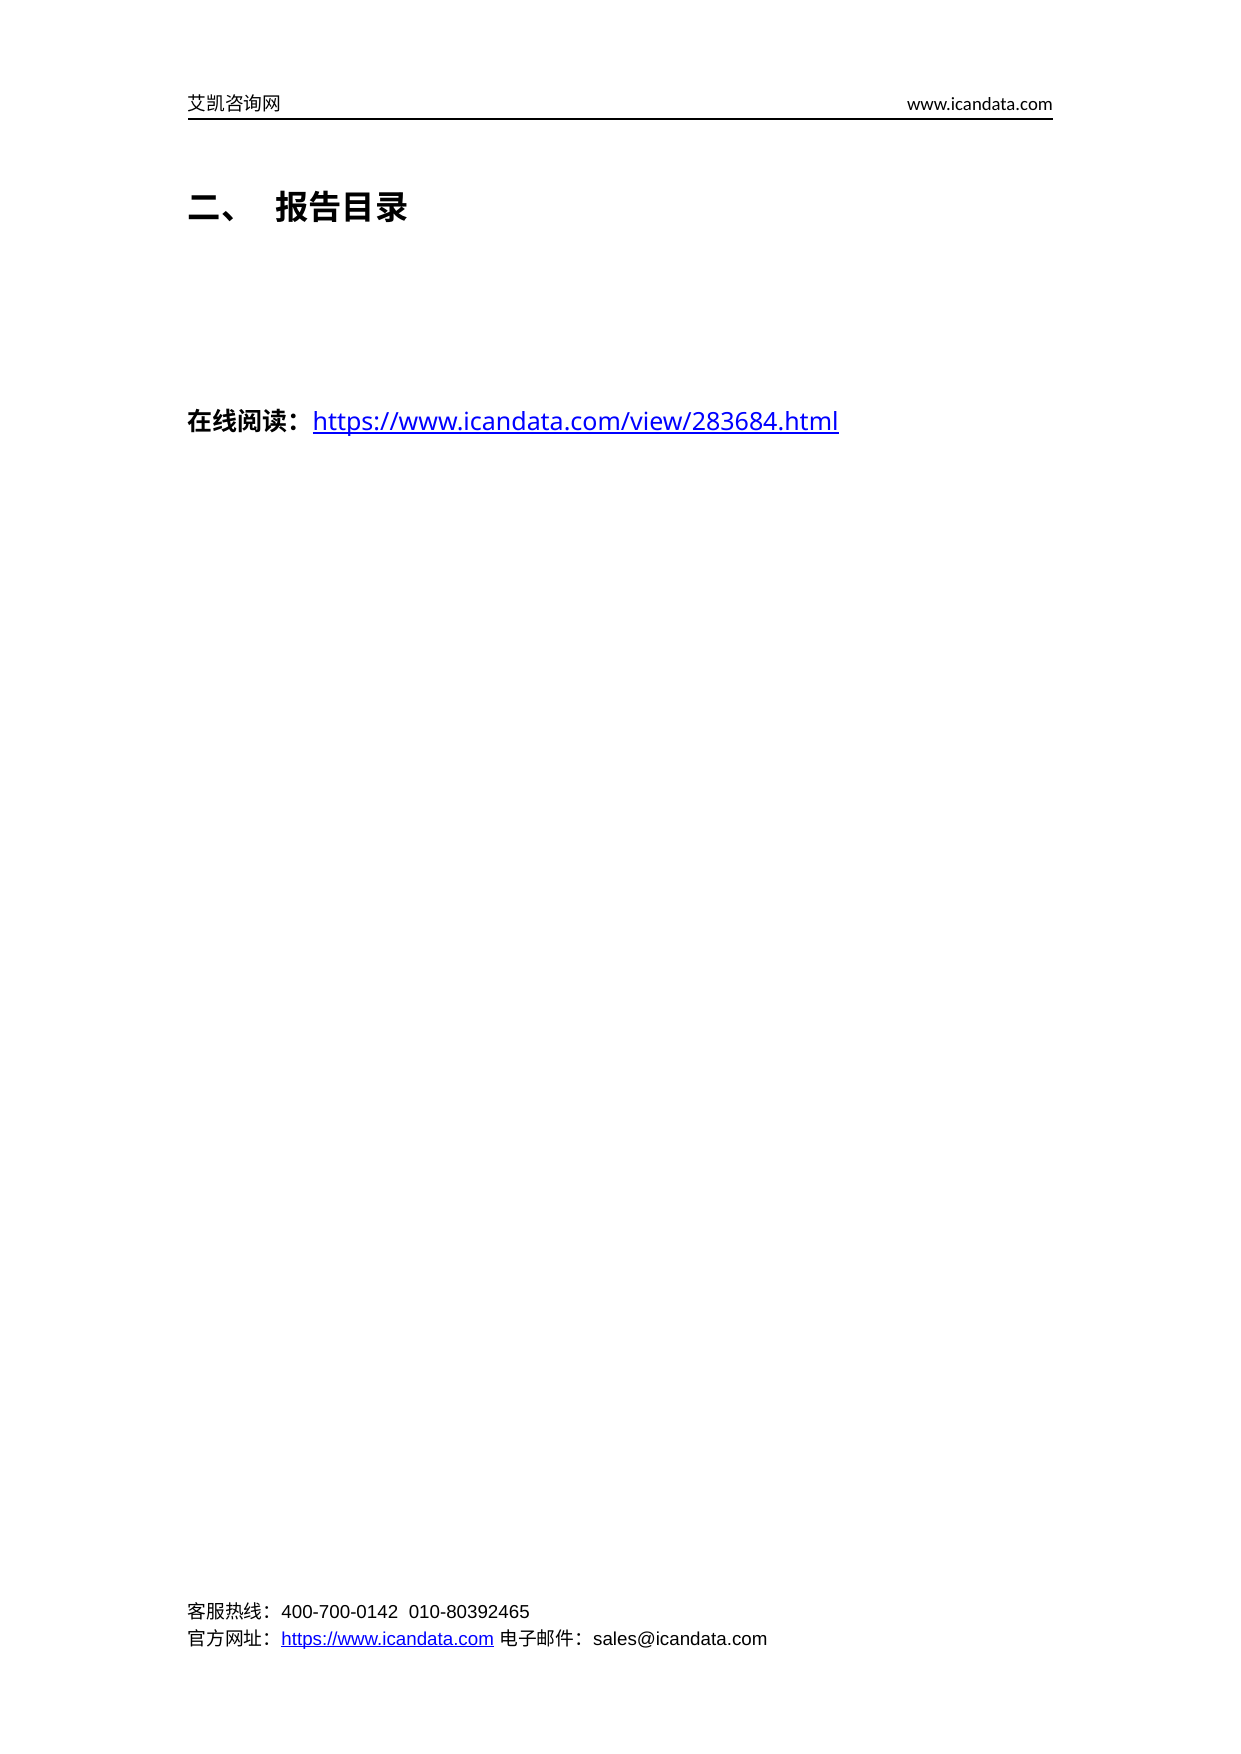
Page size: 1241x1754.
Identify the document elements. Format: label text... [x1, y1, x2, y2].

subtitle 报告目录 [187, 172, 1053, 237]
text 在线阅读：https://www.icandata.com/view/283684.html [187, 387, 1053, 452]
